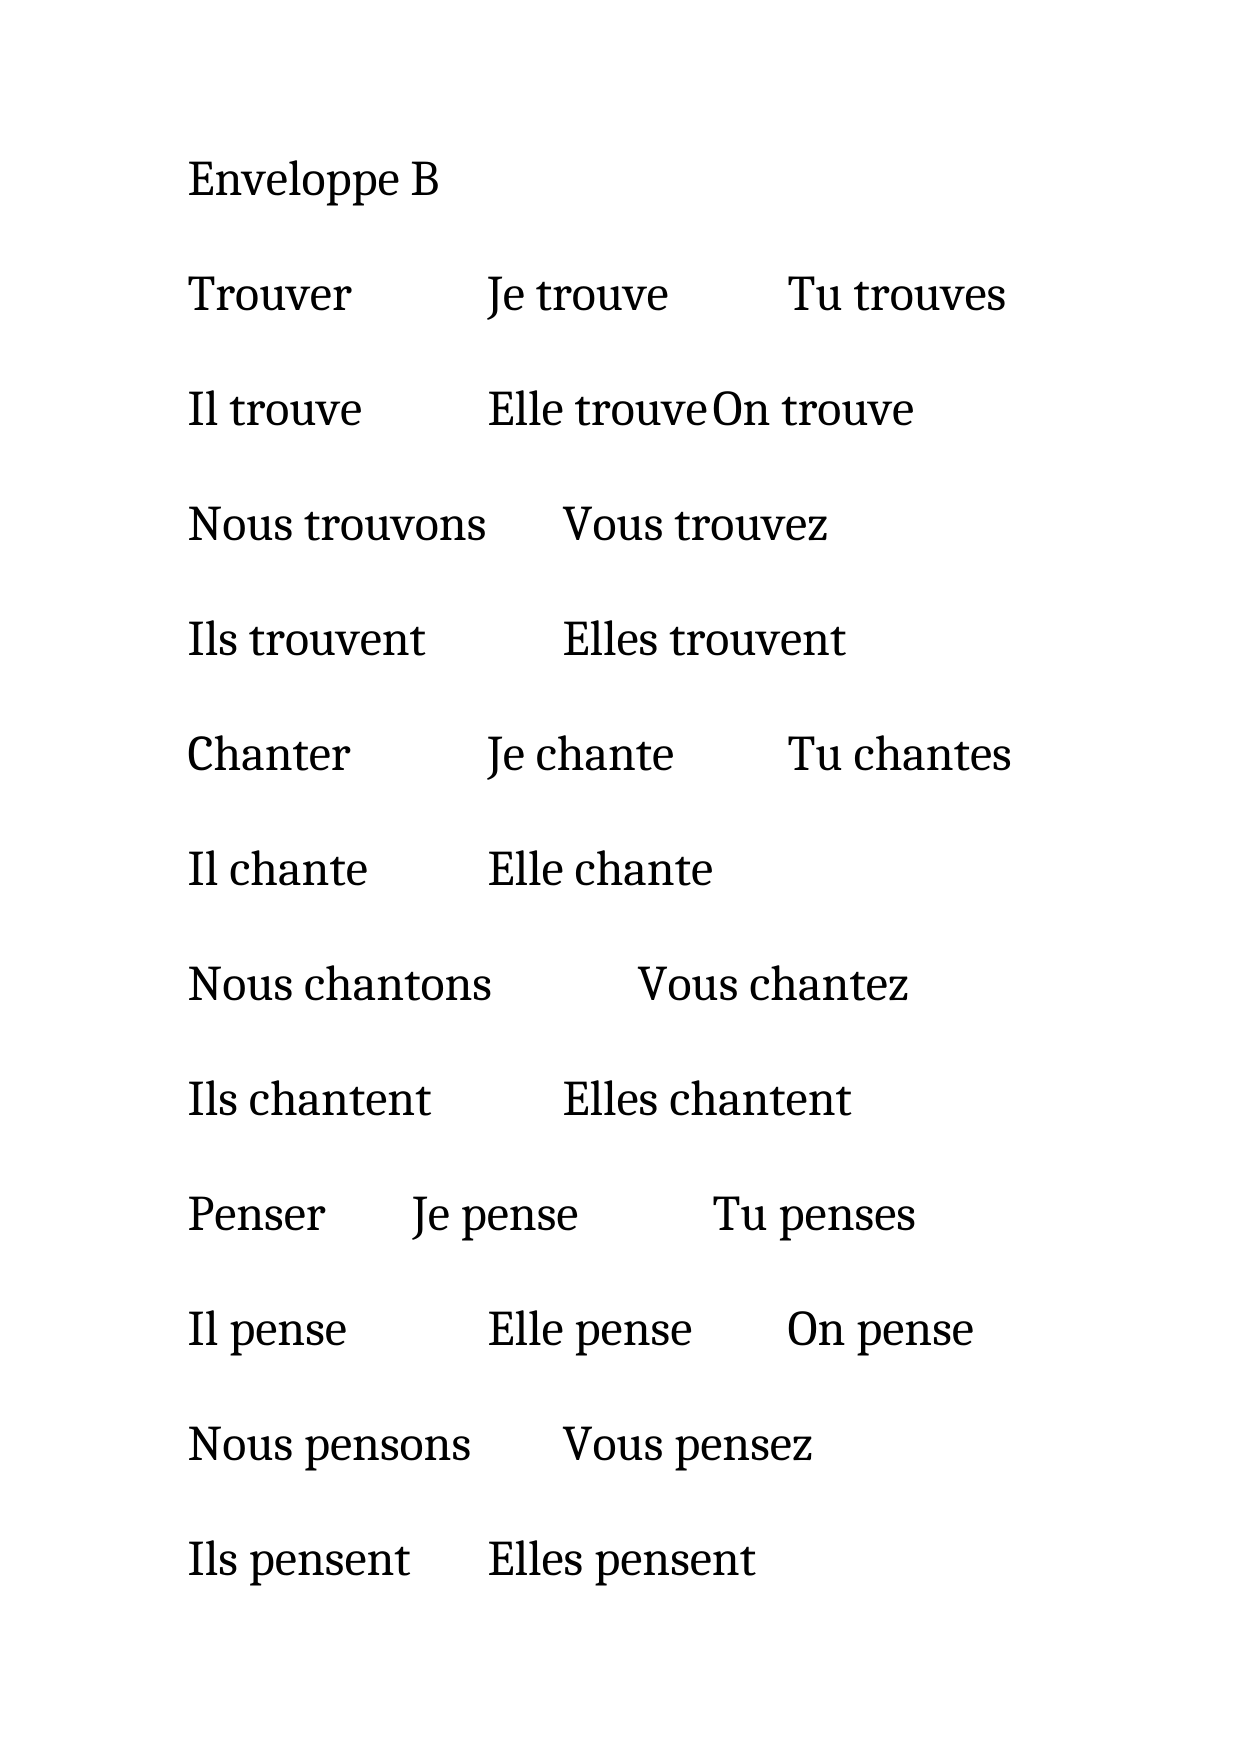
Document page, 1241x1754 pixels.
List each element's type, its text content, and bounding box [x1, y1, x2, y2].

text Nous pensons Vous pensez [187, 1415, 1053, 1472]
text Chanter Je chante Tu chantes [187, 725, 1053, 782]
text Nous chantons Vous chantez [187, 955, 1053, 1012]
text Penser Je pense Tu penses [187, 1185, 1053, 1242]
text Il trouve Elle trouve On trouve [187, 380, 1053, 437]
text Ils pensent Elles pensent [187, 1530, 1053, 1587]
text Il pense Elle pense On pense [187, 1300, 1053, 1357]
text Ils chantent Elles chantent [187, 1070, 1053, 1127]
text Ils trouvent Elles trouvent [187, 610, 1053, 667]
text Trouver Je trouve Tu trouves [187, 265, 1053, 322]
text Nous trouvons Vous trouvez [187, 495, 1053, 552]
text Enveloppe B [187, 150, 1053, 207]
text Il chante Elle chante [187, 840, 1053, 897]
